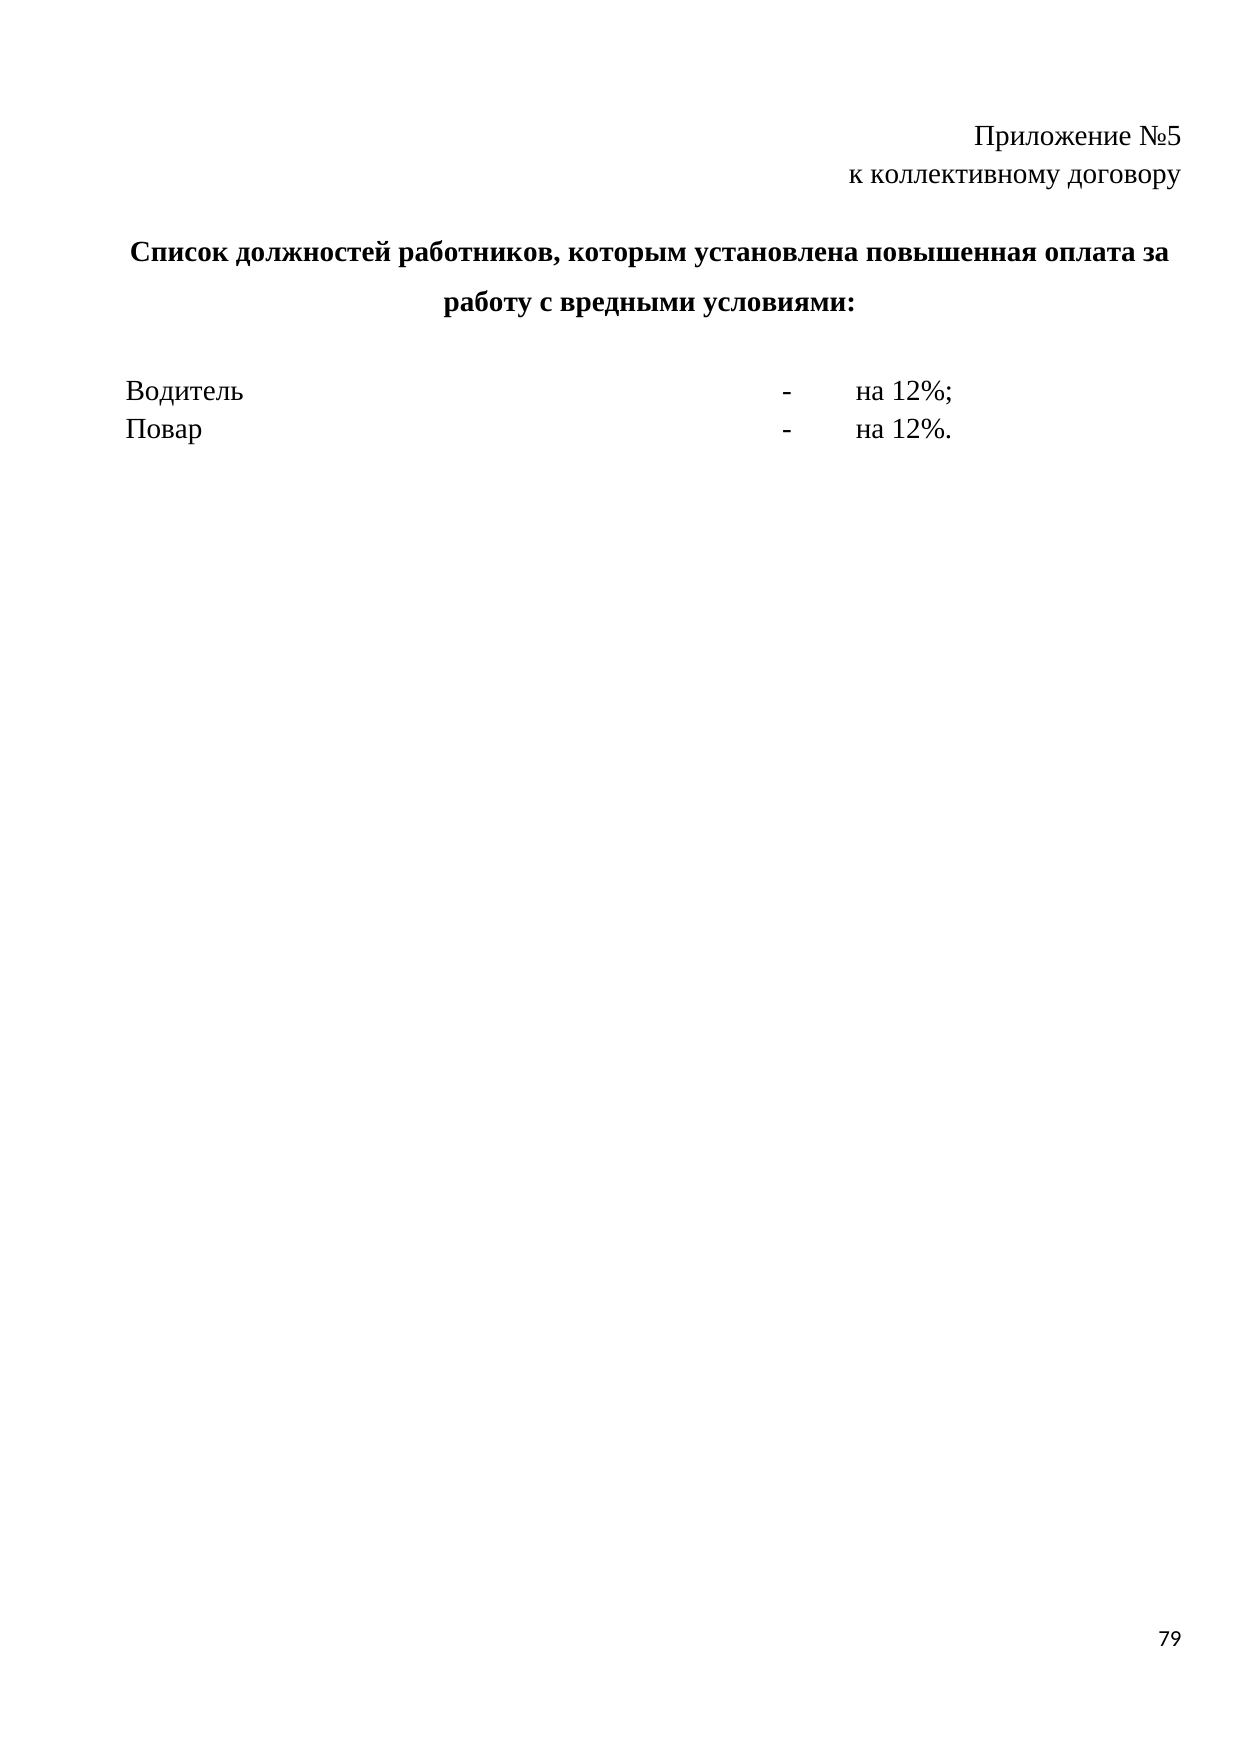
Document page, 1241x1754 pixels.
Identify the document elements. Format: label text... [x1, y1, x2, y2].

text Водитель - на 12%; [118, 373, 1181, 406]
text Повар - на 12%. [118, 411, 1181, 445]
subtitle Приложение №5 к коллективному договору [118, 118, 1181, 190]
text Список должностей работников, которым установлена повышенная оплата за работу с вредными условиями: [118, 234, 1181, 318]
